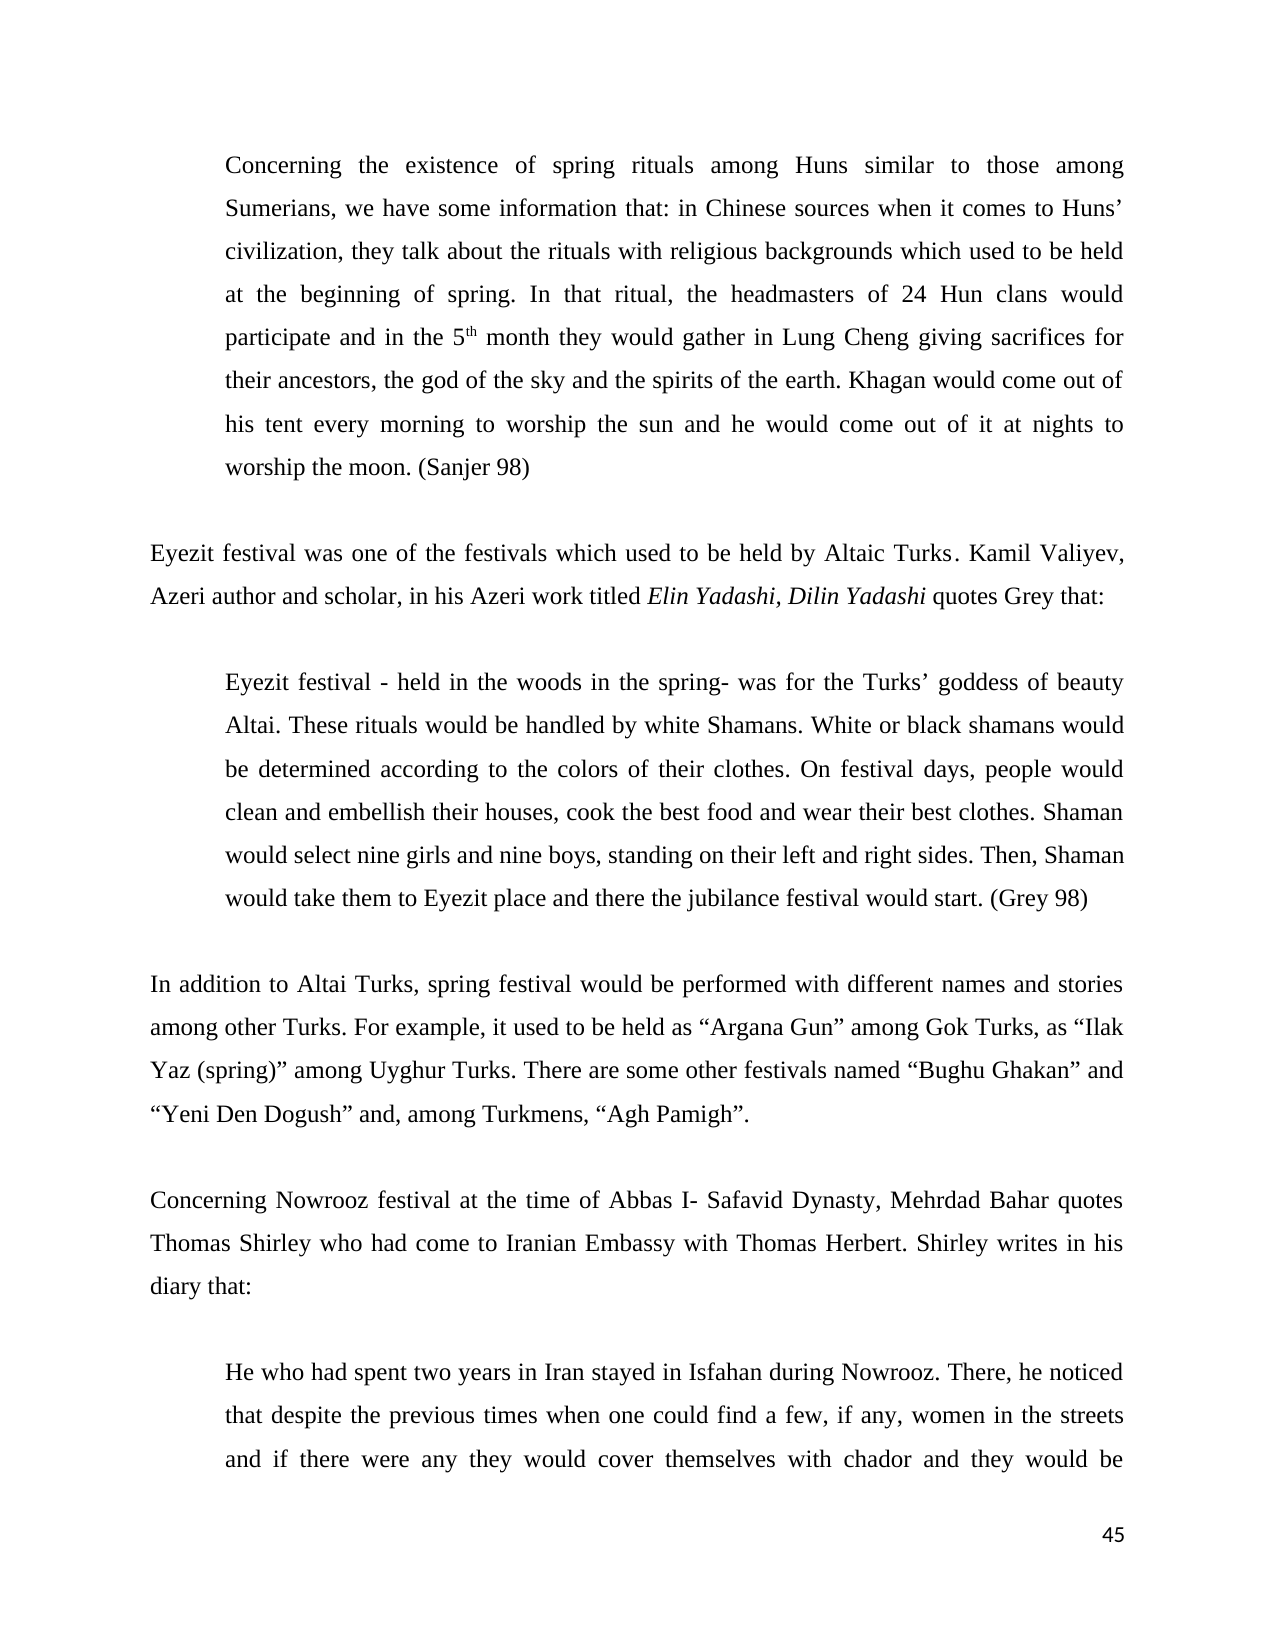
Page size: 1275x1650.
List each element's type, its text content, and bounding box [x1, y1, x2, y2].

text Concerning the existence of spring rituals among Huns similar to those among Sumerians, we have some information that: in Chinese sources when it comes to Huns’ civilization, they talk about the rituals with religious backgrounds which used to be held at the beginning of spring. In that ritual, the headmasters of 24 Hun clans would participate and in the 5th month they would gather in Lung Cheng giving sacrifices for their ancestors, the god of the sky and the spirits of the earth. Khagan would come out of his tent every morning to worship the sun and he would come out of it at nights to worship the moon. (Sanjer 98) [225, 150, 1125, 481]
text Eyezit festival - held in the woods in the spring- was for the Turks’ goddess of beauty Altai. These rituals would be handled by white Shamans. White or black shamans would be determined according to the colors of their clothes. On festival days, people would clean and embellish their houses, cook the best food and wear their best clothes. Shaman would select nine girls and nine boys, standing on their left and right sides. Then, Shaman would take them to Eyezit place and there the jubilance festival would start. (Grey 98) [225, 667, 1125, 912]
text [225, 1357, 1125, 1472]
text Eyezit festival was one of the festivals which used to be held by Altaic Turks. Kamil Valiyev, Azeri author and scholar, in his Azeri work titled Elin Yadashi, Dilin Yadashi quotes Grey that: [150, 538, 1125, 610]
text In addition to Altai Turks, spring festival would be performed with different names and stories among other Turks. For example, it used to be held as “Argana Gun” among Gok Turks, as “Ilak Yaz (spring)” among Uyghur Turks. There are some other festivals named “Bughu Ghakan” and “Yeni Den Dogush” and, among Turkmens, “Agh Pamigh”. [150, 969, 1125, 1127]
text Concerning Nowrooz festival at the time of Abbas I- Safavid Dynasty, Mehrdad Bahar quotes Thomas Shirley who had come to Iranian Embassy with Thomas Herbert. Shirley writes in his diary that: [150, 1185, 1125, 1300]
